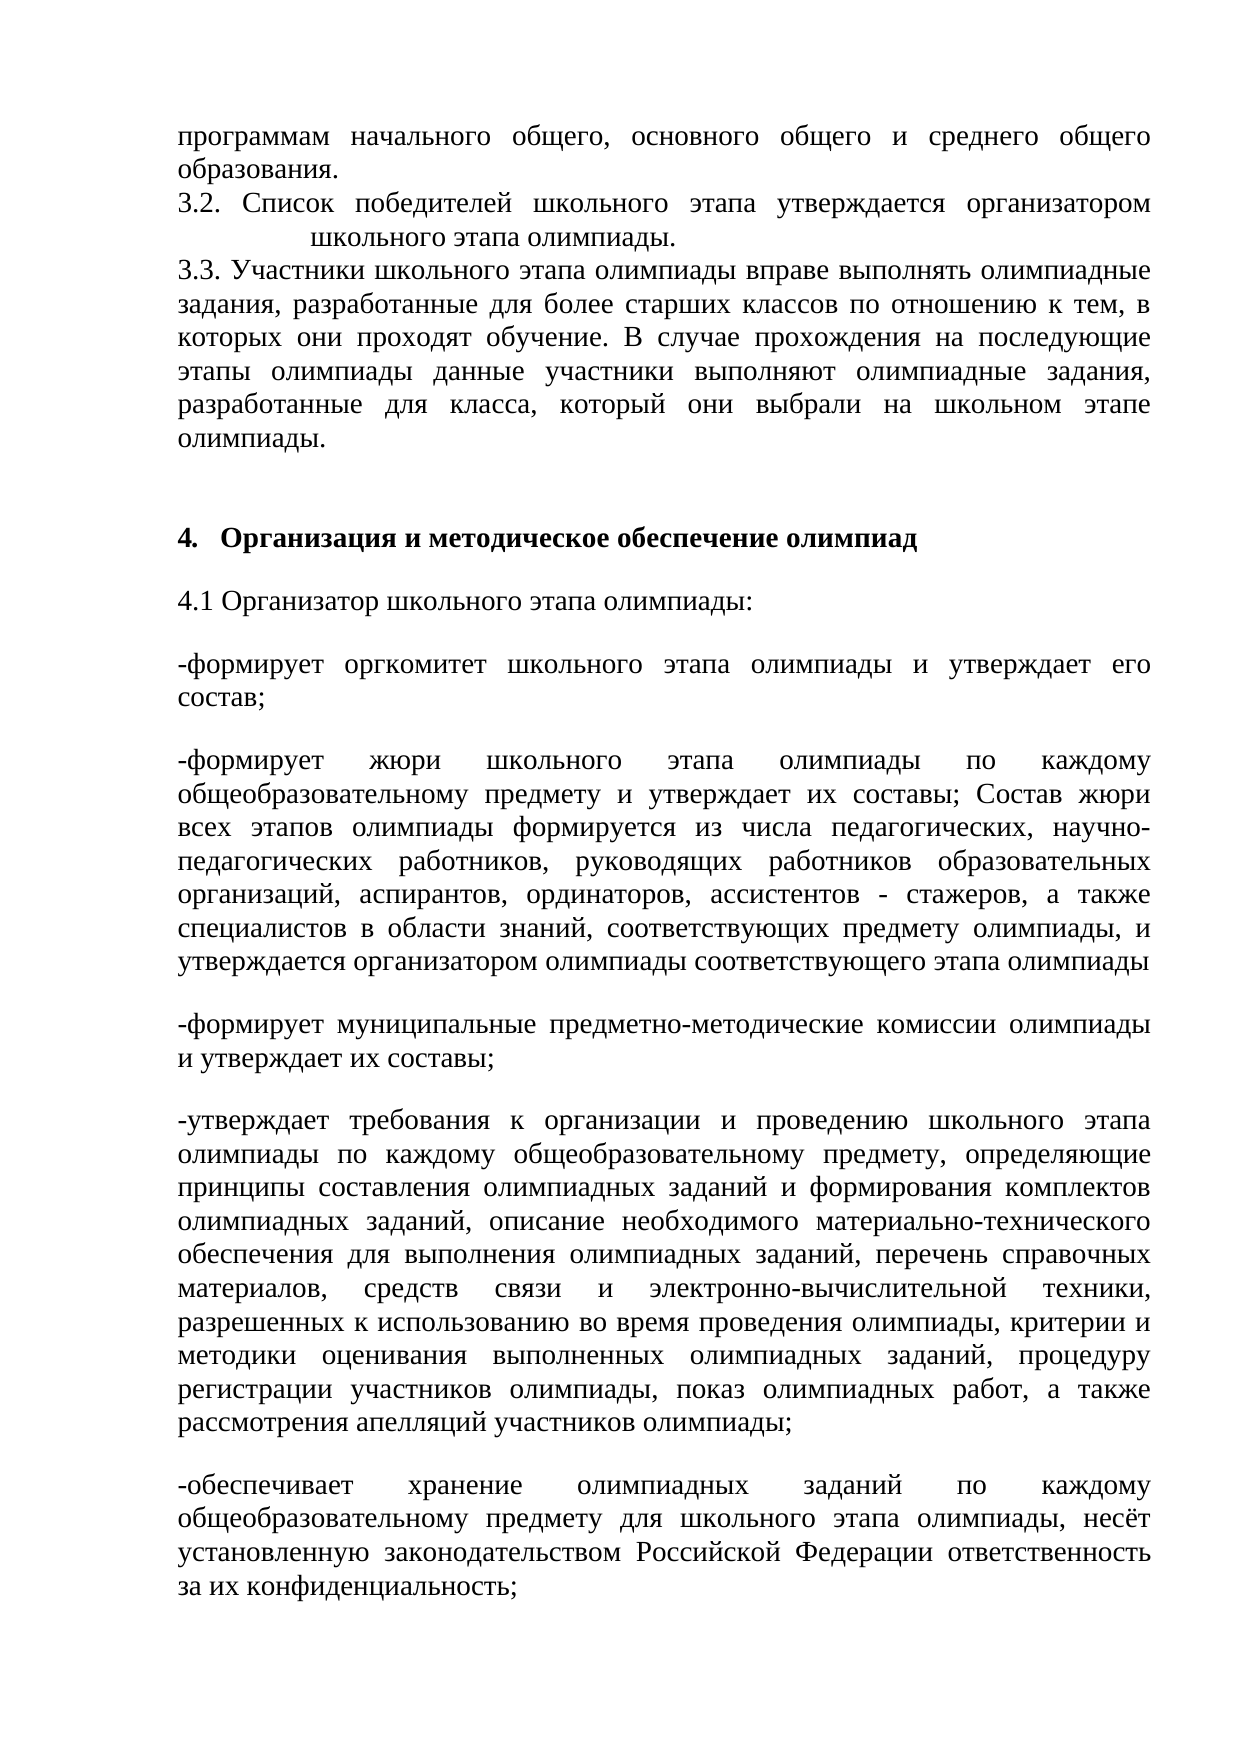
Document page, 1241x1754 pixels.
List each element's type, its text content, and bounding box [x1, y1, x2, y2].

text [177, 118, 1152, 185]
text 3.2. Список победителей школьного этапа утверждается организатором школьного этапа олимпиады. [177, 185, 1152, 252]
text -формирует оргкомитет школьного этапа олимпиады и утверждает его состав; [177, 646, 1152, 713]
text -утверждает требования к организации и проведению школьного этапа олимпиады по каждому общеобразовательному предмету, определяющие принципы составления олимпиадных заданий и формирования комплектов олимпиадных заданий, описание необходимого материально-технического обеспечения для выполнения олимпиадных заданий, перечень справочных материалов, средств связи и электронно-вычислительной техники, разрешенных к использованию во время проведения олимпиады, критерии и методики оценивания выполненных олимпиадных заданий, процедуру регистрации участников олимпиады, показ олимпиадных работ, а также рассмотрения апелляций участников олимпиады; [177, 1102, 1152, 1438]
text 4. Организация и методическое обеспечение олимпиад [177, 521, 1152, 554]
text -обеспечивает хранение олимпиадных заданий по каждому общеобразовательному предмету для школьного этапа олимпиады, несёт установленную законодательством Российской Федерации ответственность за их конфиденциальность; [177, 1467, 1152, 1601]
text -формирует муниципальные предметно-методические комиссии олимпиады и утверждает их составы; [177, 1006, 1152, 1073]
text 3.3. Участники школьного этапа олимпиады вправе выполнять олимпиадные задания, разработанные для более старших классов по отношению к тем, в которых они проходят обучение. В случае прохождения на последующие этапы олимпиады данные участники выполняют олимпиадные задания, разработанные для класса, который они выбрали на школьном этапе олимпиады. [177, 252, 1152, 453]
text 4.1 Организатор школьного этапа олимпиады: [177, 583, 1152, 617]
text -формирует жюри школьного этапа олимпиады по каждому общеобразовательному предмету и утверждает их составы; Состав жюри всех этапов олимпиады формируется из числа педагогических, научно-педагогических работников, руководящих работников образовательных организаций, аспирантов, ординаторов, ассистентов - стажеров, а также специалистов в области знаний, соответствующих предмету олимпиады, и утверждается организатором олимпиады соответствующего этапа олимпиады [177, 742, 1152, 977]
